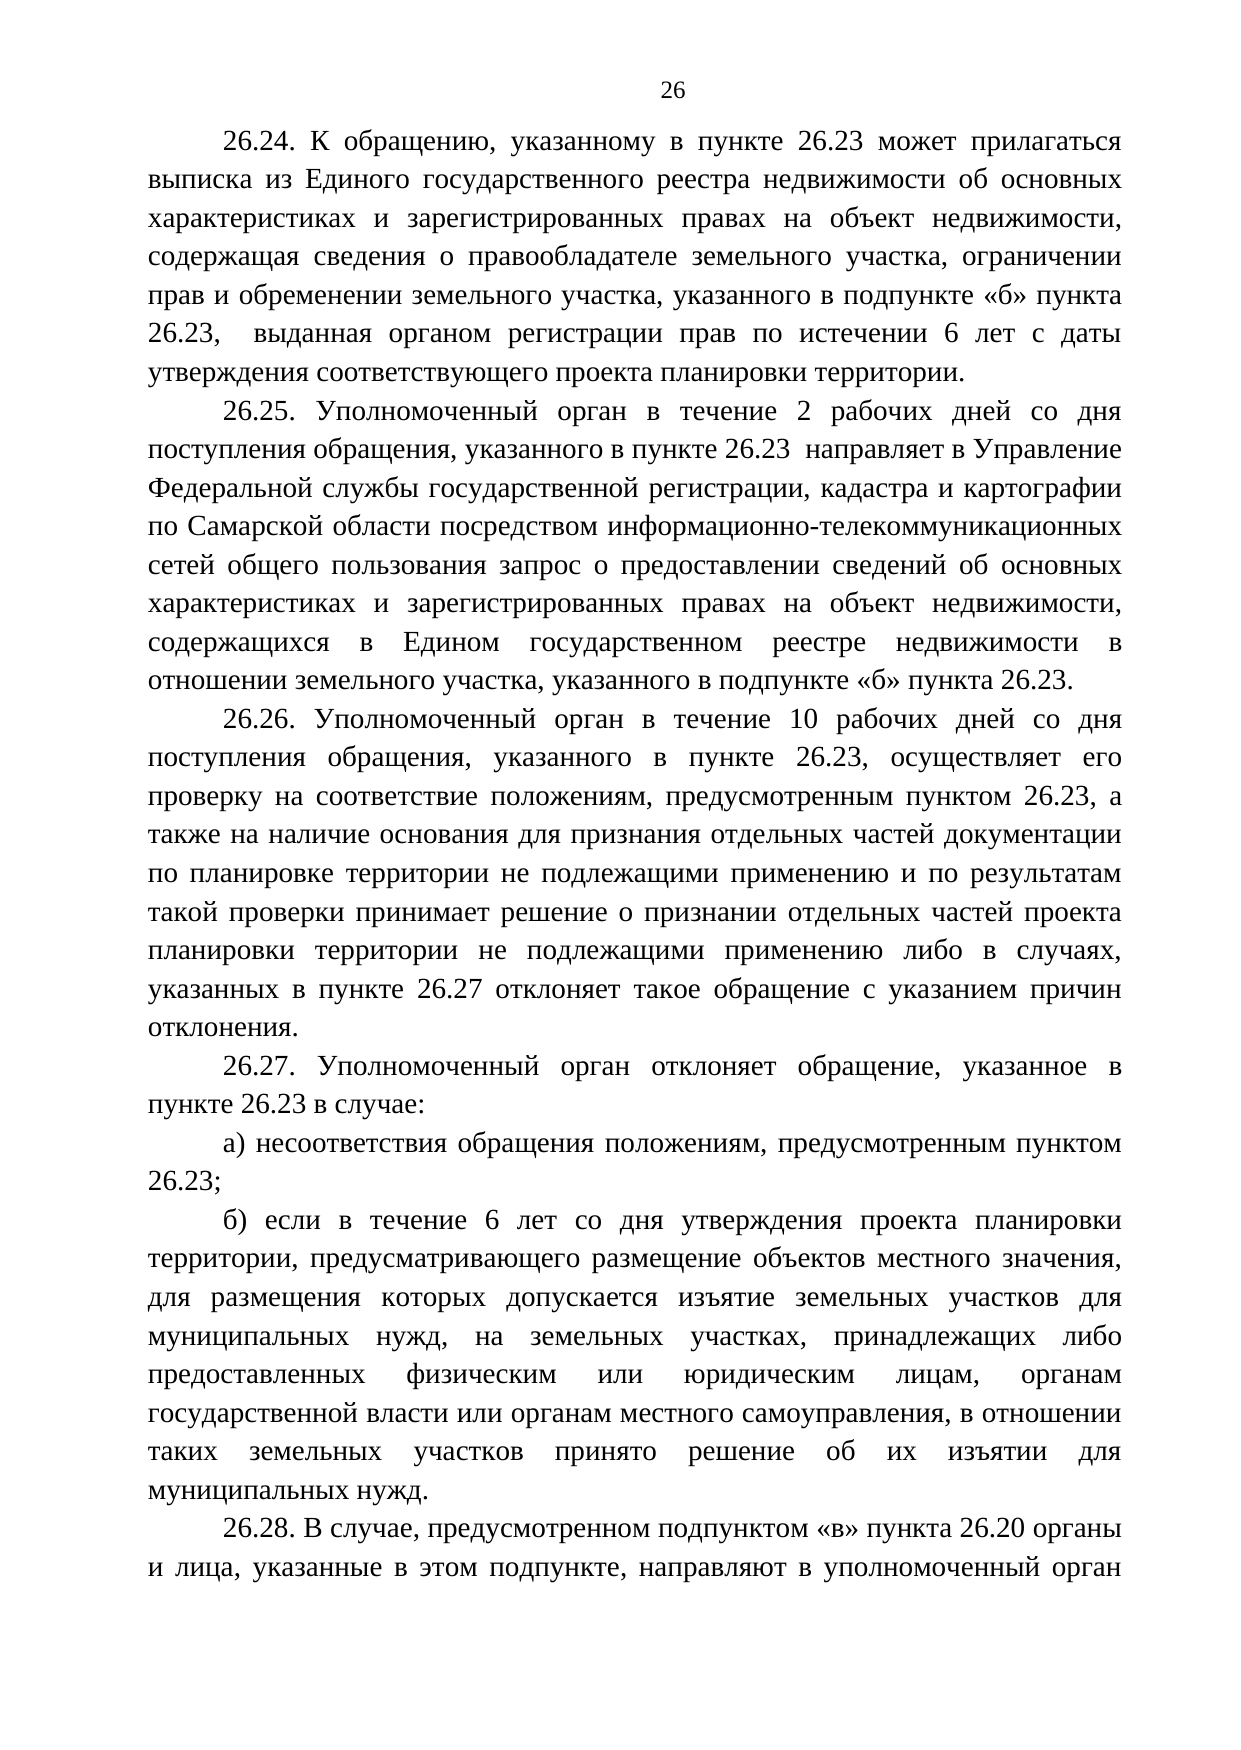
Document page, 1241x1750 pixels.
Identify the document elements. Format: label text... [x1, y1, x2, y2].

text 26.27. Уполномоченный орган отклоняет обращение, указанное в пункте 26.23 в случае: [148, 1048, 1123, 1120]
text 26.24. К обращению, указанному в пункте 26.23 может прилагаться выписка из Единого государственного реестра недвижимости об основных характеристиках и зарегистрированных правах на объект недвижимости, содержащая сведения о правообладателе земельного участка, ограничении прав и обременении земельного участка, указанного в подпункте «б» пункта 26.23, выданная органом регистрации прав по истечении 6 лет с даты утверждения соответствующего проекта планировки территории. [148, 123, 1123, 388]
text 26.26. Уполномоченный орган в течение 10 рабочих дней со дня поступления обращения, указанного в пункте 26.23, осуществляет его проверку на соответствие положениям, предусмотренным пунктом 26.23, а также на наличие основания для признания отдельных частей документации по планировке территории не подлежащими применению и по результатам такой проверки принимает решение о признании отдельных частей проекта планировки территории не подлежащими применению либо в случаях, указанных в пункте 26.27 отклоняет такое обращение с указанием причин отклонения. [148, 701, 1123, 1043]
text 26.25. Уполномоченный орган в течение 2 рабочих дней со дня поступления обращения, указанного в пункте 26.23 направляет в Управление Федеральной службы государственной регистрации, кадастра и картографии по Самарской области посредством информационно-телекоммуникационных сетей общего пользования запрос о предоставлении сведений об основных характеристиках и зарегистрированных правах на объект недвижимости, содержащихся в Едином государственном реестре недвижимости в отношении земельного участка, указанного в подпункте «б» пункта 26.23. [148, 393, 1123, 696]
text б) если в течение 6 лет со дня утверждения проекта планировки территории, предусматривающего размещение объектов местного значения, для размещения которых допускается изъятие земельных участков для муниципальных нужд, на земельных участках, принадлежащих либо предоставленных физическим или юридическим лицам, органам государственной власти или органам местного самоуправления, в отношении таких земельных участков принято решение об их изъятии для муниципальных нужд. [148, 1202, 1123, 1505]
text а) несоответствия обращения положениям, предусмотренным пунктом 26.23; [148, 1125, 1123, 1197]
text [148, 1510, 1123, 1582]
